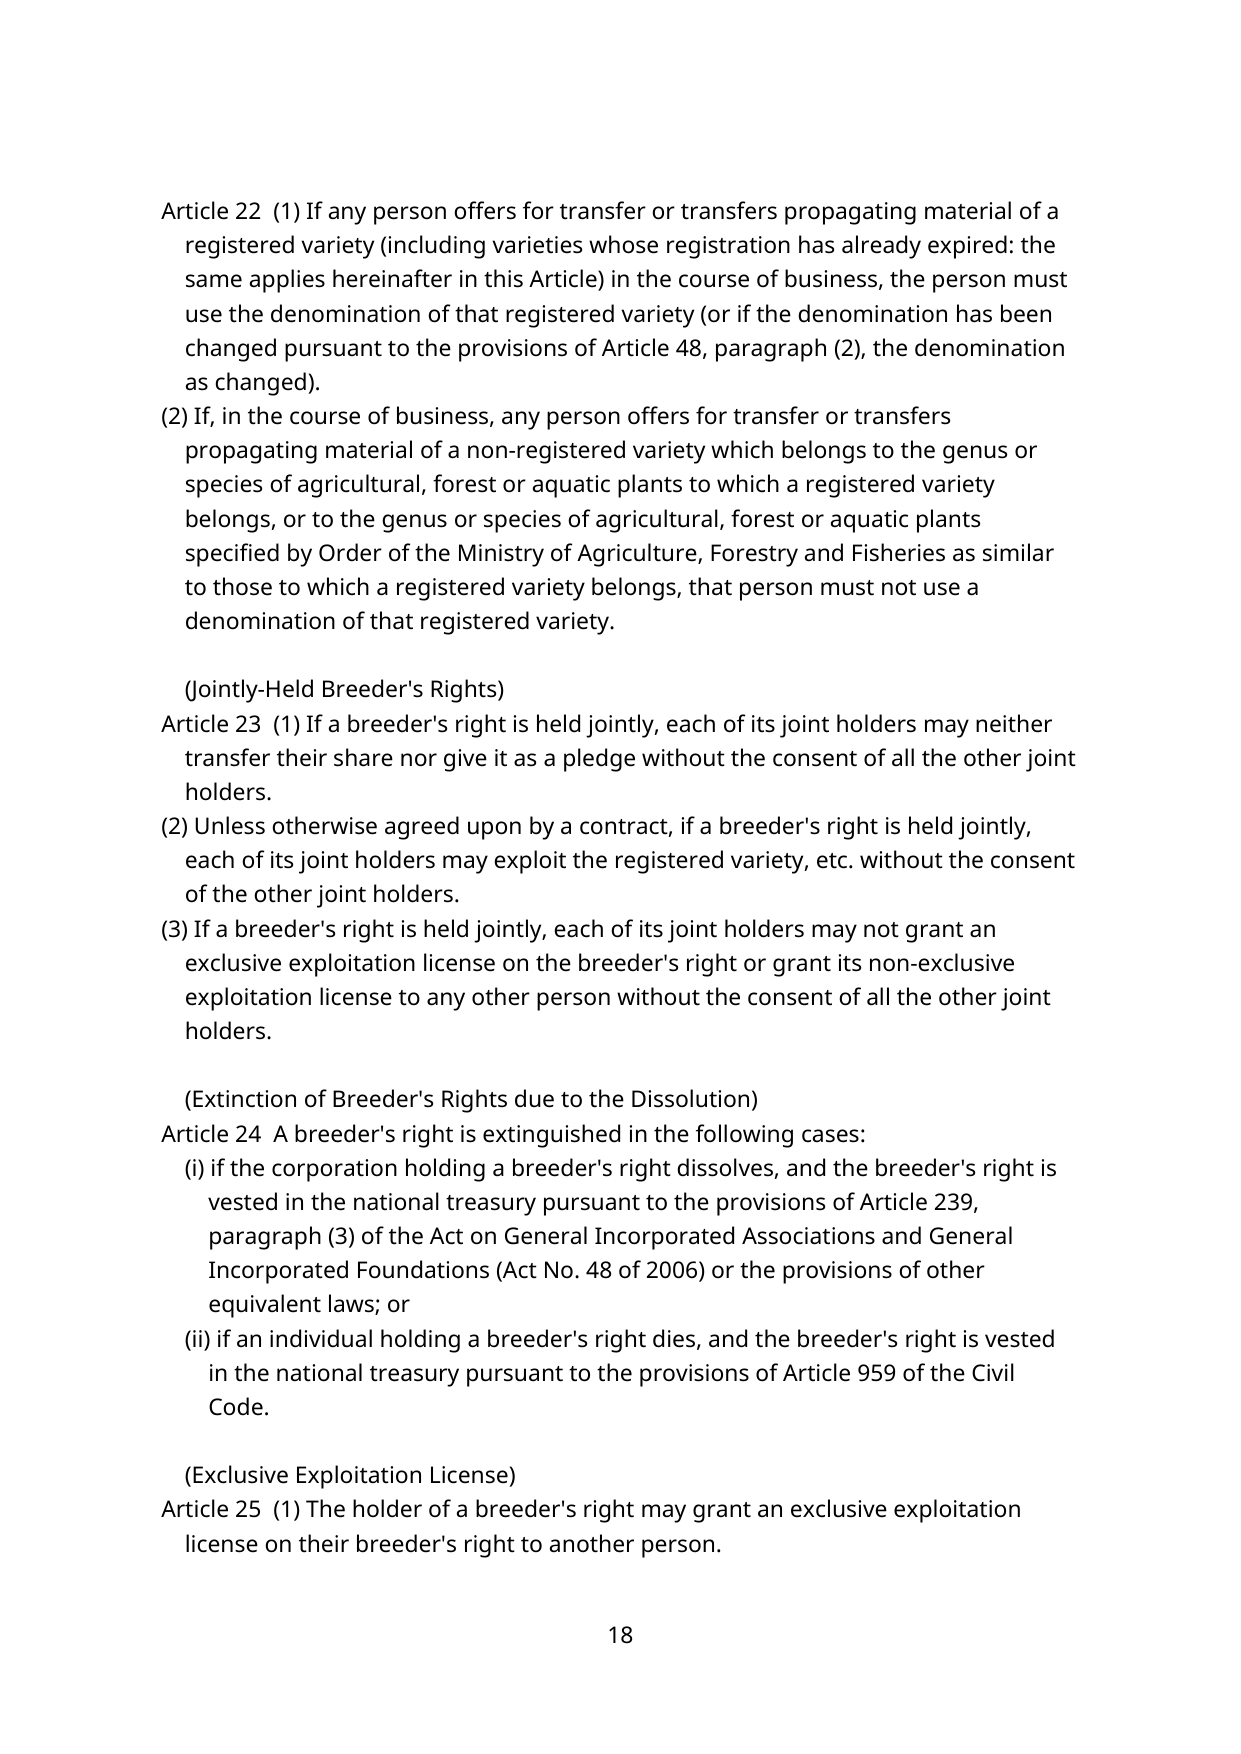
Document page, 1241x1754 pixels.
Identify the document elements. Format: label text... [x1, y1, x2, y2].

text Article 22 (1) If any person offers for transfer or transfers propagating material of a registered variety (including varieties whose registration has already expired: the same applies hereinafter in this Article) in the course of business, the person must use the denomination of that registered variety (or if the denomination has been changed pursuant to the provisions of Article 48, paragraph (2), the denomination as changed). [161, 194, 1079, 399]
text (Exclusive Exploitation License) [184, 1458, 1079, 1492]
text (2) If, in the course of business, any person offers for transfer or transfers propagating material of a non-registered variety which belongs to the genus or species of agricultural, forest or aquatic plants to which a registered variety belongs, or to the genus or species of agricultural, forest or aquatic plants specified by Order of the Ministry of Agriculture, Forestry and Fisheries as similar to those to which a registered variety belongs, that person must not use a denomination of that registered variety. [161, 399, 1079, 638]
text Article 24 A breeder's right is extinguished in the following cases: [161, 1116, 1079, 1150]
text Article 25 (1) The holder of a breeder's right may grant an exclusive exploitation license on their breeder's right to another person. [161, 1492, 1079, 1560]
text Article 23 (1) If a breeder's right is held jointly, each of its joint holders may neither transfer their share nor give it as a pledge without the consent of all the other joint holders. [161, 706, 1079, 809]
text (ii) if an individual holding a breeder's right dies, and the breeder's right is vested in the national treasury pursuant to the provisions of Article 959 of the Civil Code. [184, 1321, 1079, 1424]
text (Extinction of Breeder's Rights due to the Dissolution) [184, 1082, 1079, 1116]
text (2) Unless otherwise agreed upon by a contract, if a breeder's right is held jointly, each of its joint holders may exploit the registered variety, etc. without the consent of the other joint holders. [161, 809, 1079, 911]
text (3) If a breeder's right is held jointly, each of its joint holders may not grant an exclusive exploitation license on the breeder's right or grant its non-exclusive exploitation license to any other person without the consent of all the other joint holders. [161, 911, 1079, 1048]
text (i) if the corporation holding a breeder's right dissolves, and the breeder's right is vested in the national treasury pursuant to the provisions of Article 239, paragraph (3) of the Act on General Incorporated Associations and General Incorporated Foundations (Act No. 48 of 2006) or the provisions of other equivalent laws; or [184, 1150, 1079, 1321]
text (Jointly-Held Breeder's Rights) [184, 672, 1079, 706]
